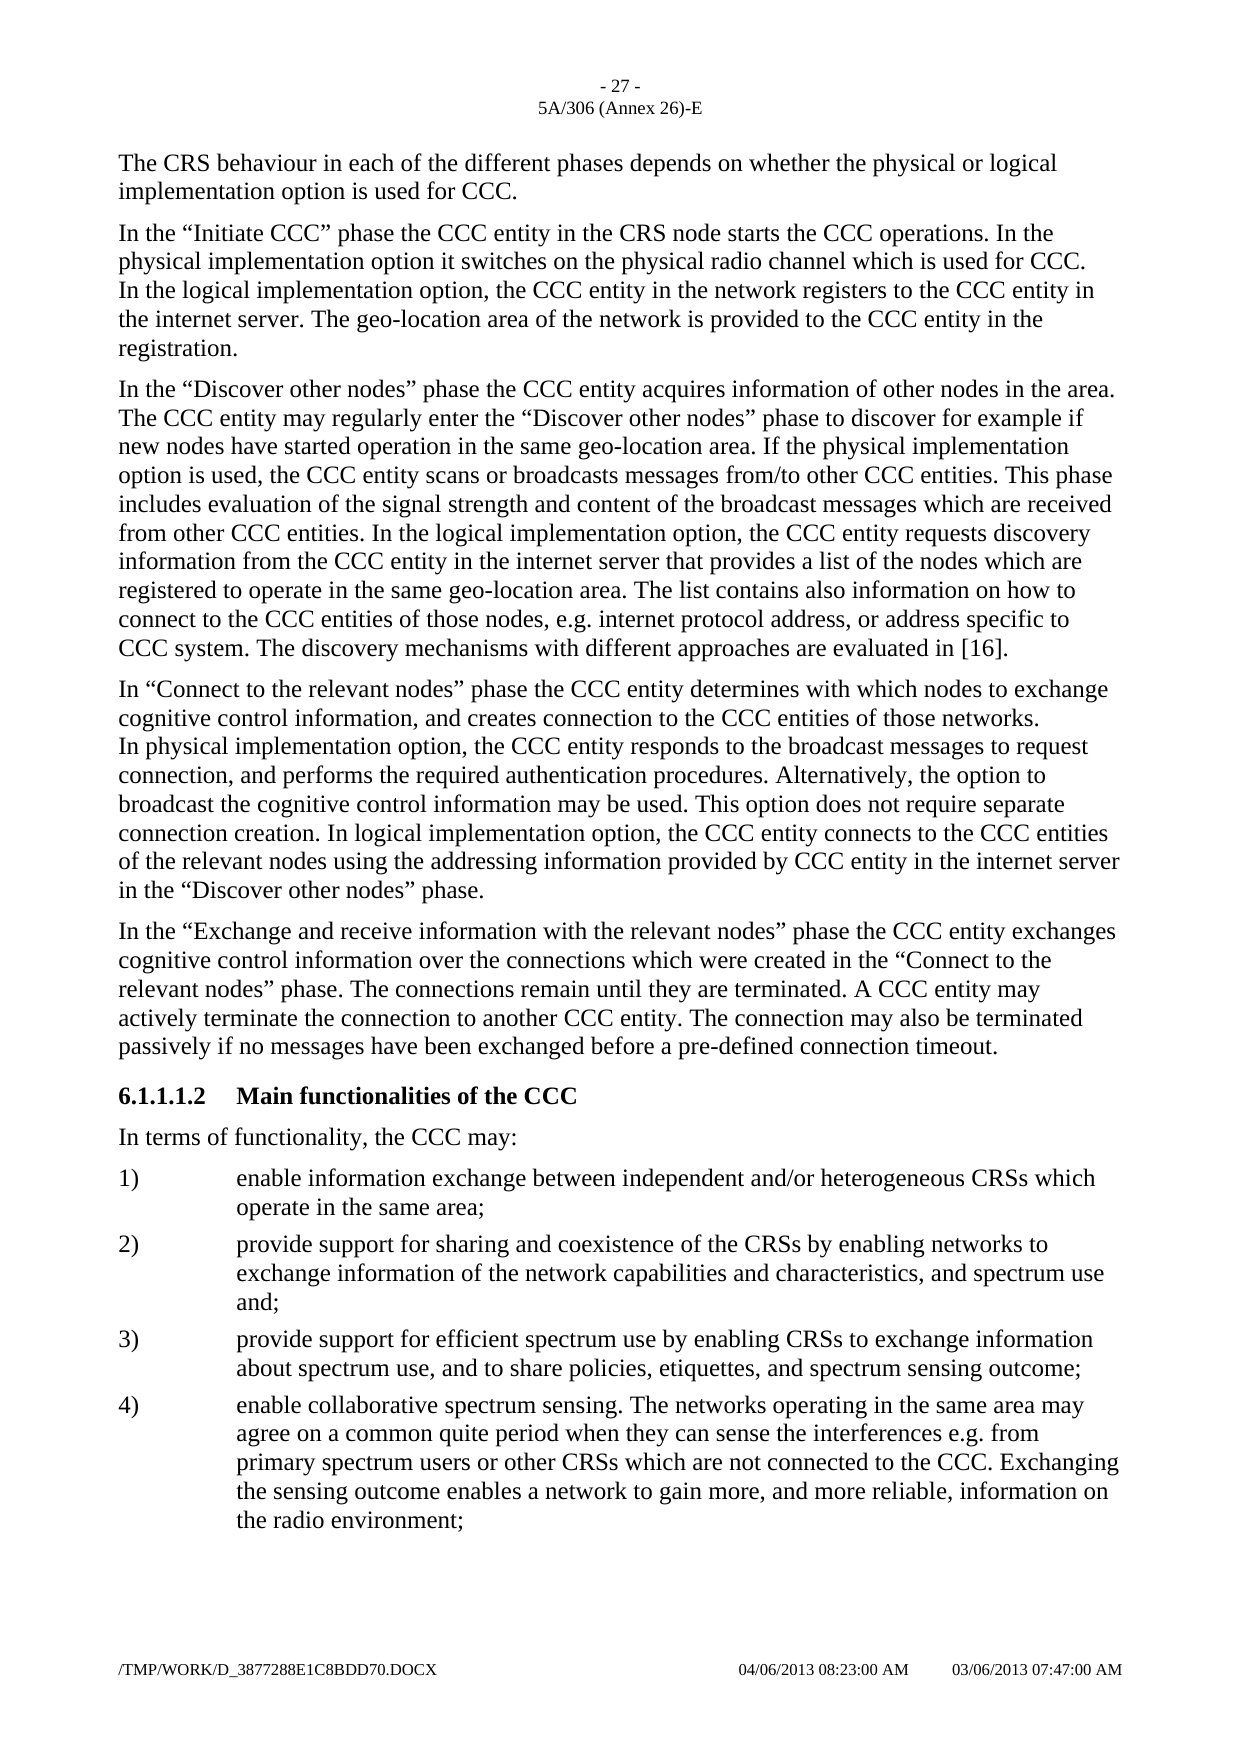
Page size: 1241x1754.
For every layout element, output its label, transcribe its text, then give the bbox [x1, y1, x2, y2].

subtitle 6.1.1.1.2 Main functionalities of the CCC [118, 1081, 1122, 1110]
text In “Connect to the relevant nodes” phase the CCC entity determines with which nodes to exchange cognitive control information, and creates connection to the CCC entities of those networks. In physical implementation option, the CCC entity responds to the broadcast messages to request connection, and performs the required authentication procedures. Alternatively, the option to broadcast the cognitive control information may be used. This option does not require separate connection creation. In logical implementation option, the CCC entity connects to the CCC entities of the relevant nodes using the addressing information provided by CCC entity in the internet server in the “Discover other nodes” phase. [118, 674, 1122, 904]
text 3) provide support for efficient spectrum use by enabling CRSs to exchange information about spectrum use, and to share policies, etiquettes, and spectrum sensing outcome; [118, 1324, 1122, 1381]
text 2) provide support for sharing and coexistence of the CRSs by enabling networks to exchange information of the network capabilities and characteristics, and spectrum use and; [118, 1229, 1122, 1316]
text In the “Initiate CCC” phase the CCC entity in the CRS node starts the CCC operations. In the physical implementation option it switches on the physical radio channel which is used for CCC. In the logical implementation option, the CCC entity in the network registers to the CCC entity in the internet server. The geo-location area of the network is provided to the CCC entity in the registration. [118, 218, 1122, 361]
text 1) enable information exchange between independent and/or heterogeneous CRSs which operate in the same area; [118, 1163, 1122, 1221]
text In the “Exchange and receive information with the relevant nodes” phase the CCC entity exchanges cognitive control information over the connections which were created in the “Connect to the relevant nodes” phase. The connections remain until they are terminated. A CCC entity may actively terminate the connection to another CCC entity. The connection may also be terminated passively if no messages have been exchanged before a pre-defined connection timeout. [118, 916, 1122, 1060]
text 4) enable collaborative spectrum sensing. The networks operating in the same area may agree on a common quite period when they can sense the interferences e.g. from primary spectrum users or other CRSs which are not connected to the CCC. Exchanging the sensing outcome enables a network to gain more, and more reliable, information on the radio environment; [118, 1390, 1122, 1533]
text The CRS behaviour in each of the different phases depends on whether the physical or logical implementation option is used for CCC. [118, 148, 1122, 205]
text In the “Discover other nodes” phase the CCC entity acquires information of other nodes in the area. The CCC entity may regularly enter the “Discover other nodes” phase to discover for example if new nodes have started operation in the same geo-location area. If the physical implementation option is used, the CCC entity scans or broadcasts messages from/to other CCC entities. This phase includes evaluation of the signal strength and content of the broadcast messages which are received from other CCC entities. In the logical implementation option, the CCC entity requests discovery information from the CCC entity in the internet server that provides a list of the nodes which are registered to operate in the same geo-location area. The list contains also information on how to connect to the CCC entities of those nodes, e.g. internet protocol address, or address specific to CCC system. The discovery mechanisms with different approaches are evaluated in ‎[16]. [118, 374, 1122, 661]
text In terms of functionality, the CCC may: [118, 1122, 1122, 1151]
